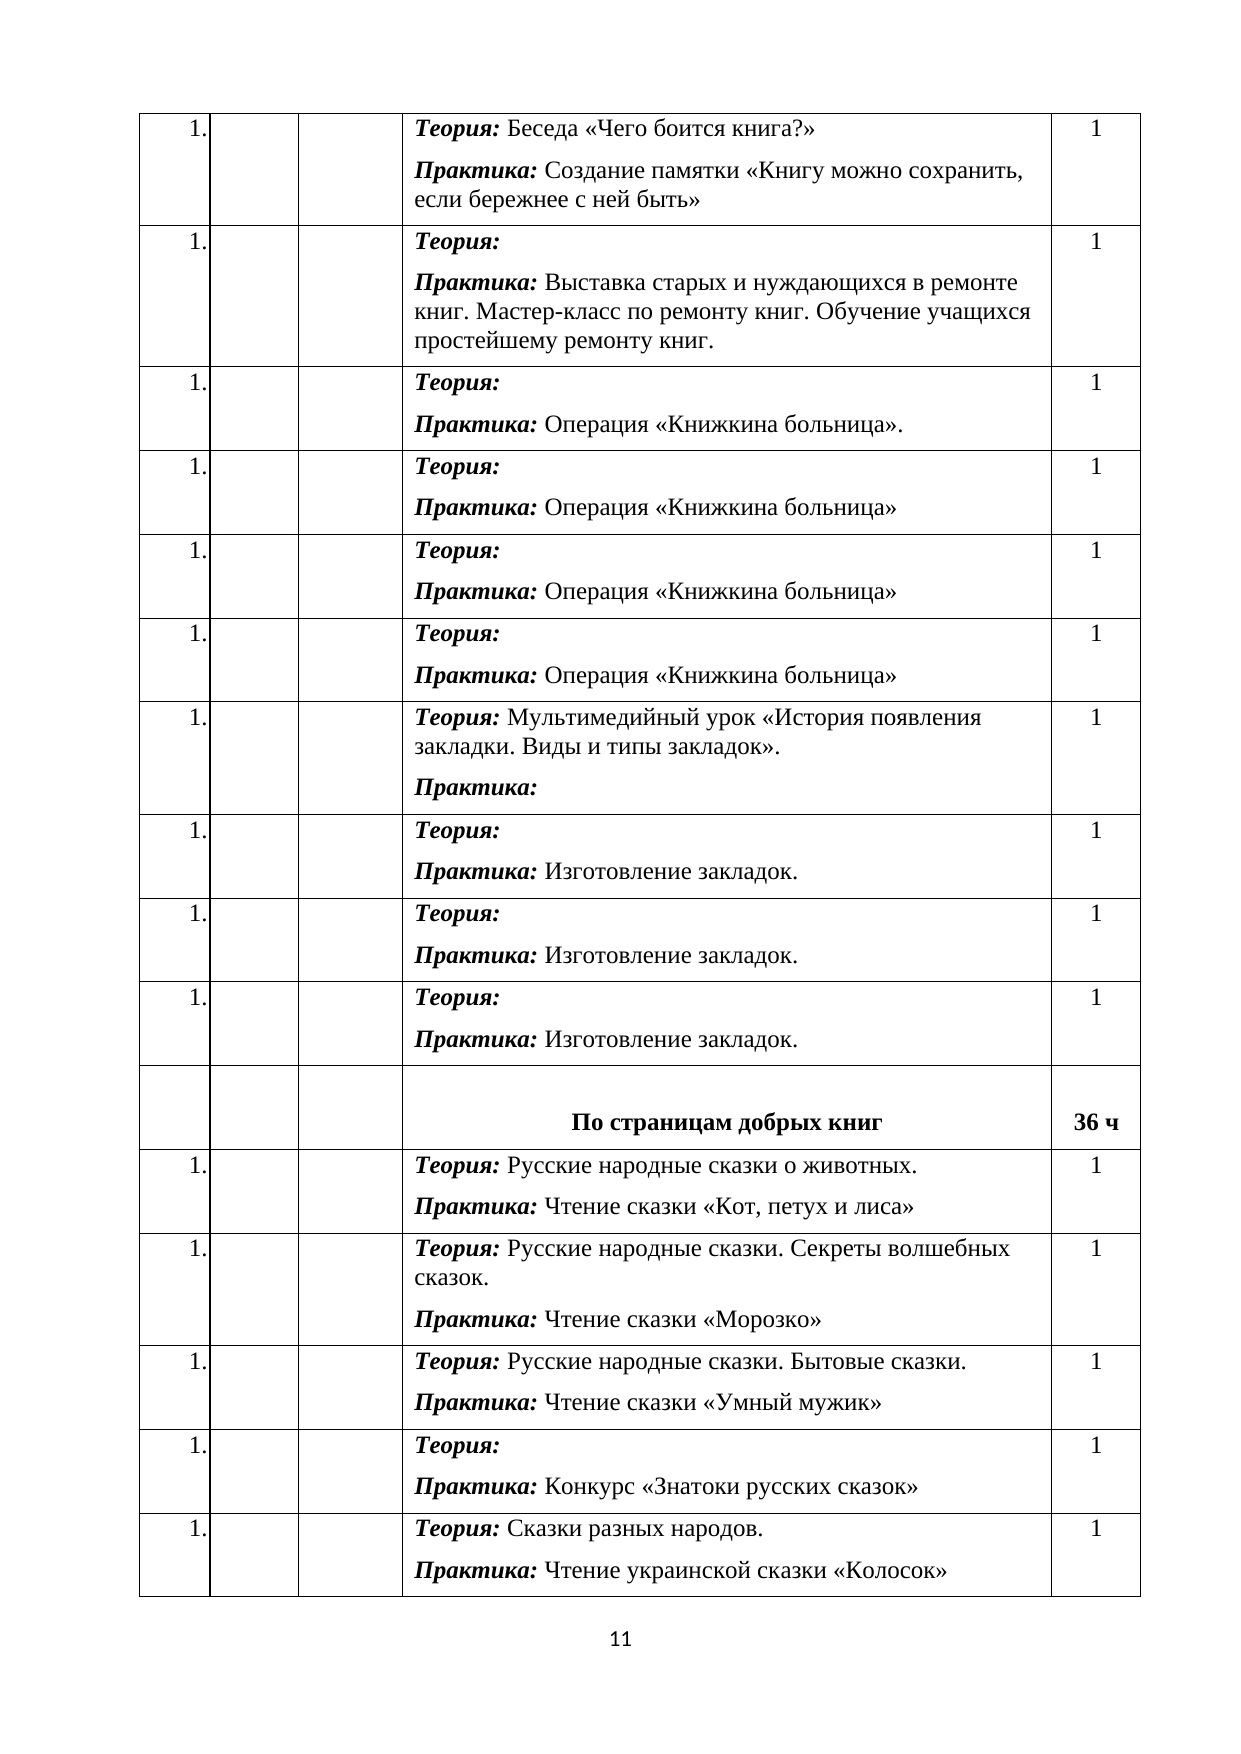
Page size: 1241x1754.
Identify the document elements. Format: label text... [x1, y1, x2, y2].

table_cell [211, 535, 298, 617]
table_cell [299, 982, 402, 1065]
table_cell [299, 451, 402, 534]
table_cell Теория: Беседа «Чего боится книга?» Практика: Создание памятки «Книгу можно сохранить, если бережнее с ней быть» [403, 114, 1051, 225]
table_cell Теория: Практика: Изготовление закладок. [403, 899, 1051, 981]
table_cell 1 [1052, 899, 1140, 981]
table_cell [211, 114, 298, 225]
table_cell Теория: Практика: Операция «Книжкина больница» [403, 619, 1051, 701]
table_cell Теория: Русские народные сказки. Секреты волшебных сказок. Практика: Чтение сказки «Морозко» [403, 1234, 1051, 1345]
table_cell Теория: Практика: Конкурс «Знатоки русских сказок» [403, 1430, 1051, 1512]
table_cell [299, 1066, 402, 1149]
table_cell [299, 535, 402, 617]
table_cell [140, 1430, 209, 1512]
table_cell [299, 1346, 402, 1429]
table_cell [211, 619, 298, 701]
table_cell [140, 114, 209, 225]
table_cell [140, 619, 209, 701]
table_cell 1 [1052, 1430, 1140, 1512]
table_cell [211, 451, 298, 534]
table_cell 1 [1052, 451, 1140, 534]
table_cell [140, 1234, 209, 1345]
table_cell [140, 1066, 209, 1149]
table_cell [211, 1514, 298, 1596]
table_cell [211, 1430, 298, 1512]
table_cell [299, 815, 402, 897]
table_cell 1 [1052, 1234, 1140, 1345]
table_cell [211, 899, 298, 981]
table_cell 1 [1052, 619, 1140, 701]
table_cell Теория: Практика: Изготовление закладок. [403, 815, 1051, 897]
table_cell Теория: Практика: Операция «Книжкина больница». [403, 367, 1051, 450]
table_cell [140, 815, 209, 897]
table_cell Теория: Русские народные сказки о животных. Практика: Чтение сказки «Кот, петух и лиса» [403, 1150, 1051, 1232]
table_cell [299, 1430, 402, 1512]
table_cell [211, 1150, 298, 1232]
table_cell [140, 1150, 209, 1232]
table_cell 1 [1052, 114, 1140, 225]
table_cell [140, 535, 209, 617]
table_cell [140, 982, 209, 1065]
table_cell [299, 1514, 402, 1596]
table_cell [140, 899, 209, 981]
table_cell Теория: Мультимедийный урок «История появления закладки. Виды и типы закладок». Практика: [403, 702, 1051, 814]
table_cell [140, 1514, 209, 1596]
table_cell 1 [1052, 367, 1140, 450]
table_cell По страницам добрых книг [403, 1066, 1051, 1149]
table_cell [211, 982, 298, 1065]
table_cell [299, 619, 402, 701]
table_cell 1 [1052, 1514, 1140, 1596]
table_cell Теория: Практика: Изготовление закладок. [403, 982, 1051, 1065]
table_cell [140, 226, 209, 366]
table_cell [299, 899, 402, 981]
table_cell 1 [1052, 1150, 1140, 1232]
table_cell [211, 367, 298, 450]
table_cell 1 [1052, 702, 1140, 814]
table_cell 1 [1052, 226, 1140, 366]
table_cell [211, 815, 298, 897]
table_cell [211, 1066, 298, 1149]
table_cell [140, 367, 209, 450]
table_cell Теория: Сказки разных народов. Практика: Чтение украинской сказки «Колосок» [403, 1514, 1051, 1596]
table_cell [299, 702, 402, 814]
table_cell [211, 702, 298, 814]
table_cell Теория: Русские народные сказки. Бытовые сказки. Практика: Чтение сказки «Умный мужик» [403, 1346, 1051, 1429]
table_cell 1 [1052, 1346, 1140, 1429]
table_cell [299, 367, 402, 450]
table_cell Теория: Практика: Операция «Книжкина больница» [403, 535, 1051, 617]
table_cell [299, 1234, 402, 1345]
table_cell [211, 226, 298, 366]
table_cell [140, 1346, 209, 1429]
table_cell [140, 702, 209, 814]
table_cell [299, 114, 402, 225]
table_cell [299, 226, 402, 366]
table_cell 1 [1052, 815, 1140, 897]
table_cell [211, 1234, 298, 1345]
table_cell [211, 1346, 298, 1429]
table_cell [140, 451, 209, 534]
table_cell 1 [1052, 982, 1140, 1065]
table_cell [299, 1150, 402, 1232]
table_cell Теория: Практика: Выставка старых и нуждающихся в ремонте книг. Мастер-класс по ремонту книг. Обучение учащихся простейшему ремонту книг. [403, 226, 1051, 366]
table_cell 1 [1052, 535, 1140, 617]
table_cell Теория: Практика: Операция «Книжкина больница» [403, 451, 1051, 534]
table_cell 36 ч [1052, 1066, 1140, 1149]
